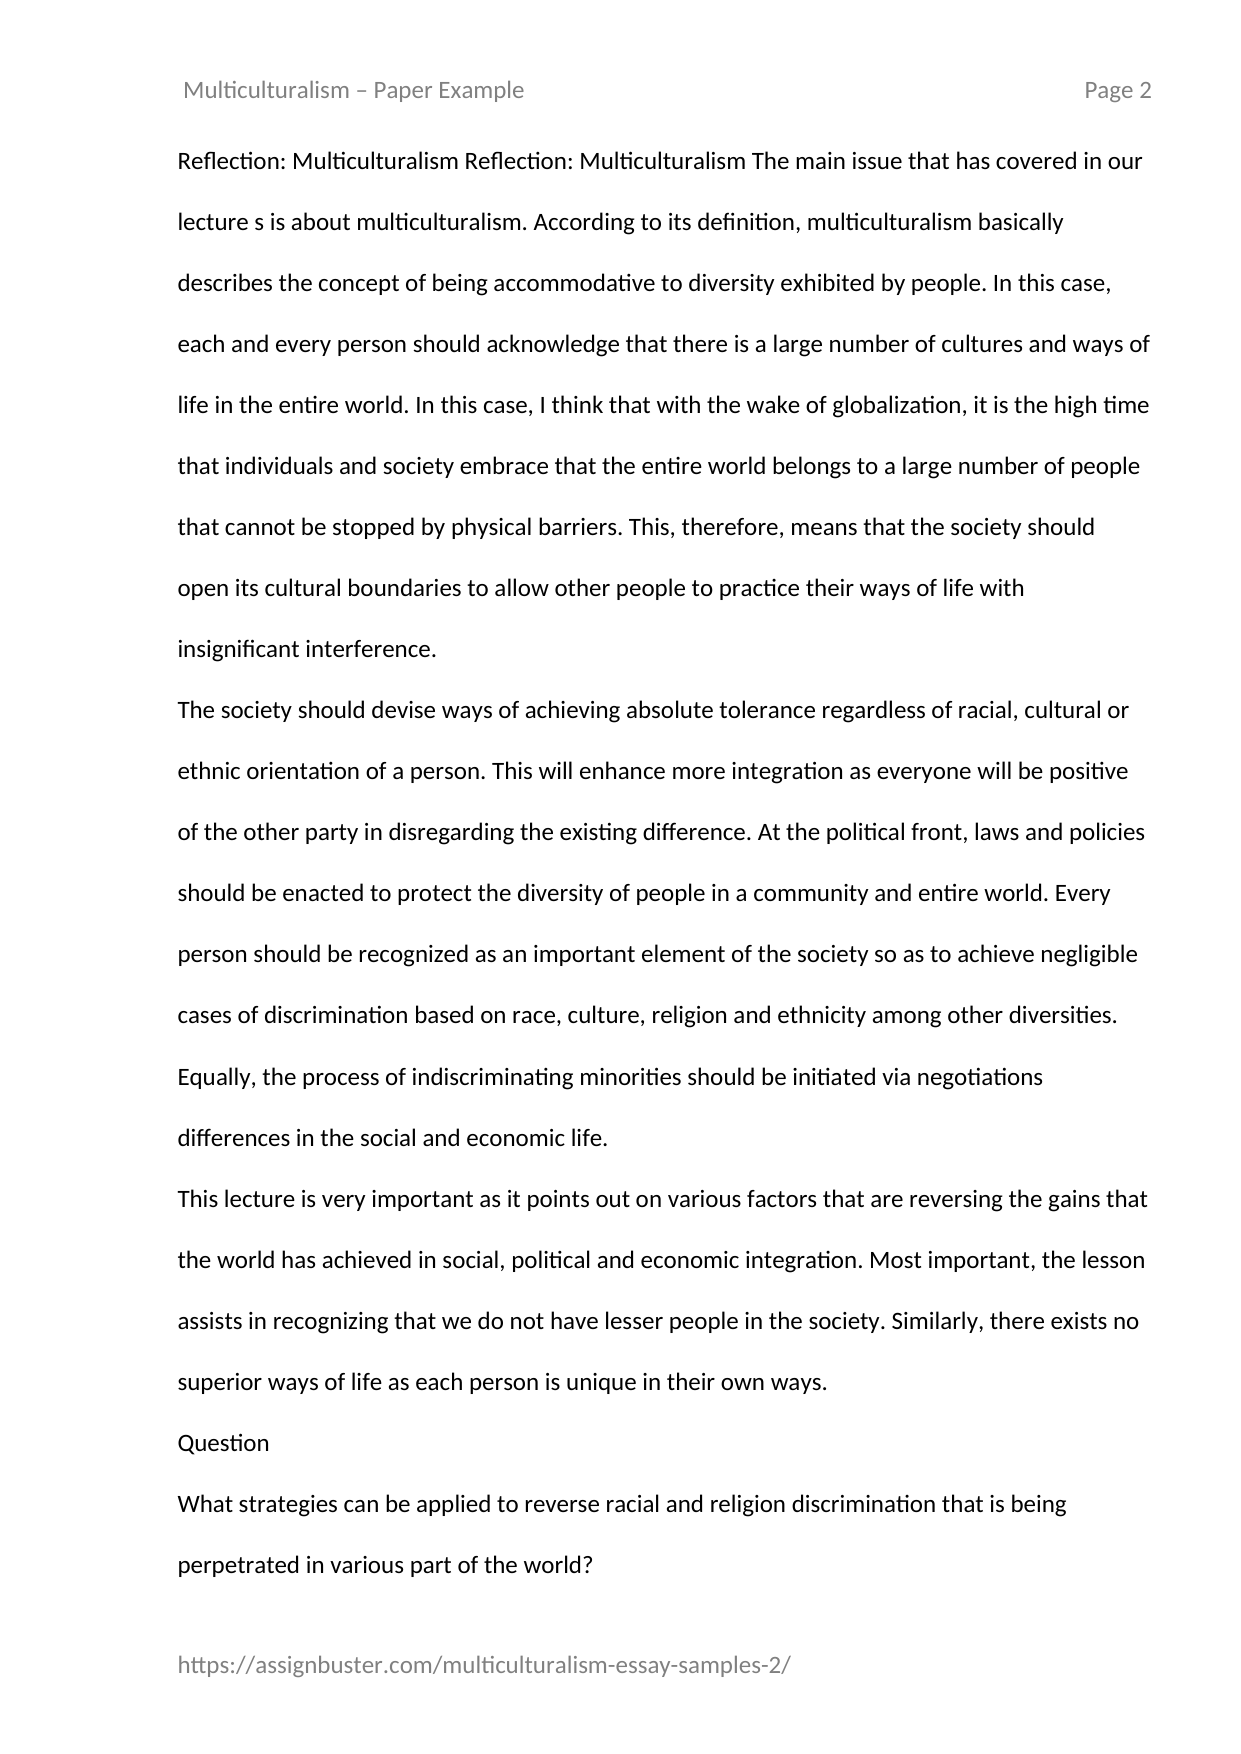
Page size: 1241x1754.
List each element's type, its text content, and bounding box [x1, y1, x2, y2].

text Reflection: Multiculturalism Reflection: Multiculturalism The main issue that has covered in our lecture s is about multiculturalism. According to its definition, multiculturalism basically describes the concept of being accommodative to diversity exhibited by people. In this case, each and every person should acknowledge that there is a large number of cultures and ways of life in the entire world. In this case, I think that with the wake of globalization, it is the high time that individuals and society embrace that the entire world belongs to a large number of people that cannot be stopped by physical barriers. This, therefore, means that the society should open its cultural boundaries to allow other people to practice their ways of life with insignificant interference. The society should devise ways of achieving absolute tolerance regardless of racial, cultural or ethnic orientation of a person. This will enhance more integration as everyone will be positive of the other party in disregarding the existing difference. At the political front, laws and policies should be enacted to protect the diversity of people in a community and entire world. Every person should be recognized as an important element of the society so as to achieve negligible cases of discrimination based on race, culture, religion and ethnicity among other diversities. Equally, the process of indiscriminating minorities should be initiated via negotiations differences in the social and economic life. This lecture is very important as it points out on various factors that are reversing the gains that the world has achieved in social, political and economic integration. Most important, the lesson assists in recognizing that we do not have lesser people in the society. Similarly, there exists no superior ways of life as each person is unique in their own ways. Question What strategies can be applied to reverse racial and religion discrimination that is being perpetrated in various part of the world? [177, 145, 1152, 1579]
